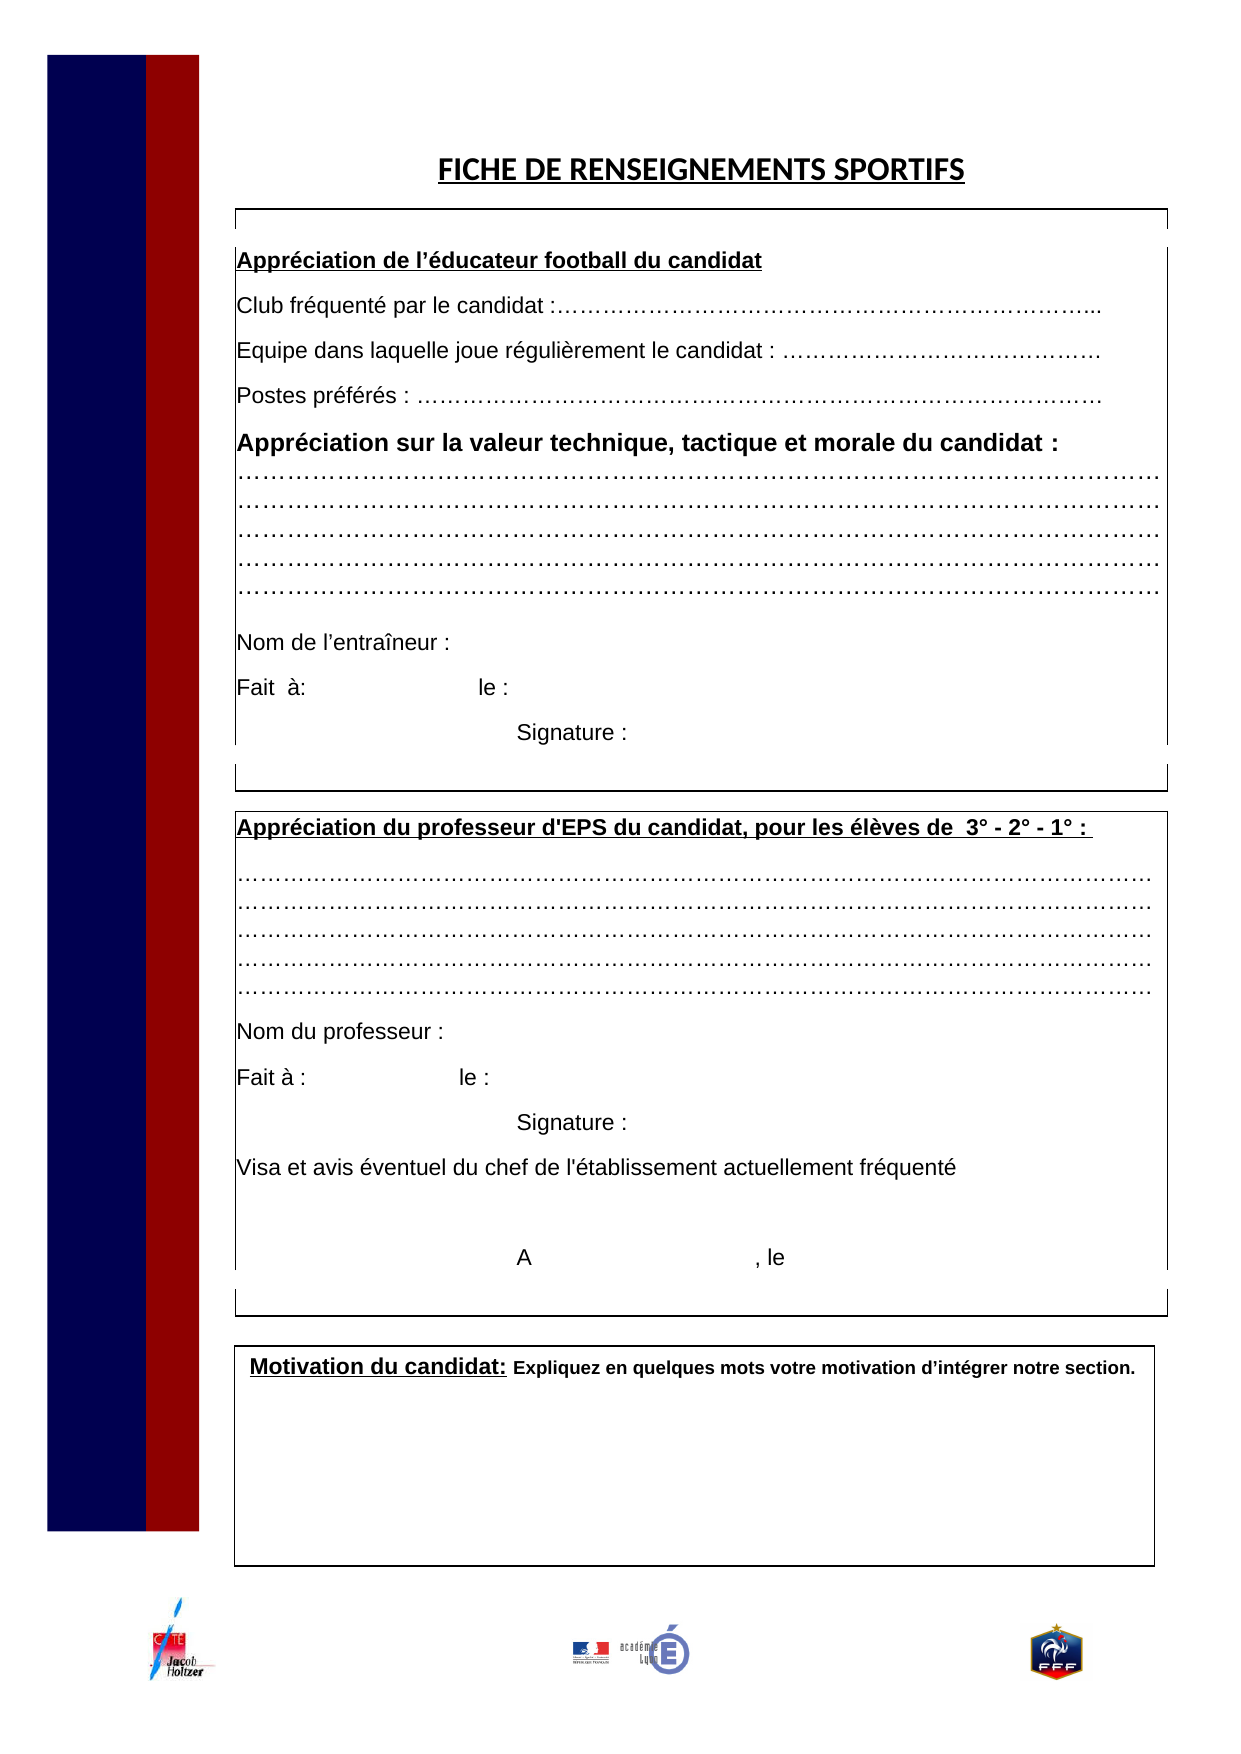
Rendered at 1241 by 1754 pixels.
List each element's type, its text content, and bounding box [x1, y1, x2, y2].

text Fait à: le : [236, 674, 1167, 700]
text Visa et avis éventuel du chef de l'établissement actuellement fréquenté [236, 1150, 1167, 1180]
text Nom du professeur : [236, 1015, 1167, 1045]
picture [147, 1597, 217, 1681]
text Signature : [236, 1105, 1167, 1135]
text Appréciation du professeur d'EPS du candidat, pour les élèves de 3° - 2° - 1° : [236, 812, 1167, 841]
text Appréciation de l’éducateur football du candidat [236, 247, 1167, 273]
text Nom de l’entraîneur : [236, 629, 1167, 655]
text …………………………………………………………………………………………………………………………………………………………………………………………………………………………………………………………………………………………………………………………………………………………………………………………………………………………………………………………………………………………………………… [236, 456, 1167, 600]
text Signature : [236, 719, 1167, 745]
text Fait à : le : [236, 1060, 1167, 1090]
picture [1020, 1623, 1093, 1681]
picture [546, 1617, 694, 1681]
text …………………………………………………………………………………………………………………………………………………………………………………………………………………………………………………………………………………………………………………………………………………………………………………………………………………………………………………………………………………………………………………………………………………… [236, 856, 1167, 999]
text Equipe dans laquelle joue régulièrement le candidat : …………………………………… [236, 337, 1167, 364]
text FICHE DE RENSEIGNEMENTS SPORTIFS [236, 148, 1167, 188]
text Postes préférés : ……………………………………………………………………………… [236, 382, 1167, 409]
text A , le [236, 1240, 1167, 1270]
text Club fréquenté par le candidat :……………………………………………………………... [236, 292, 1167, 318]
text Appréciation sur la valeur technique, tactique et morale du candidat : [236, 427, 1167, 456]
